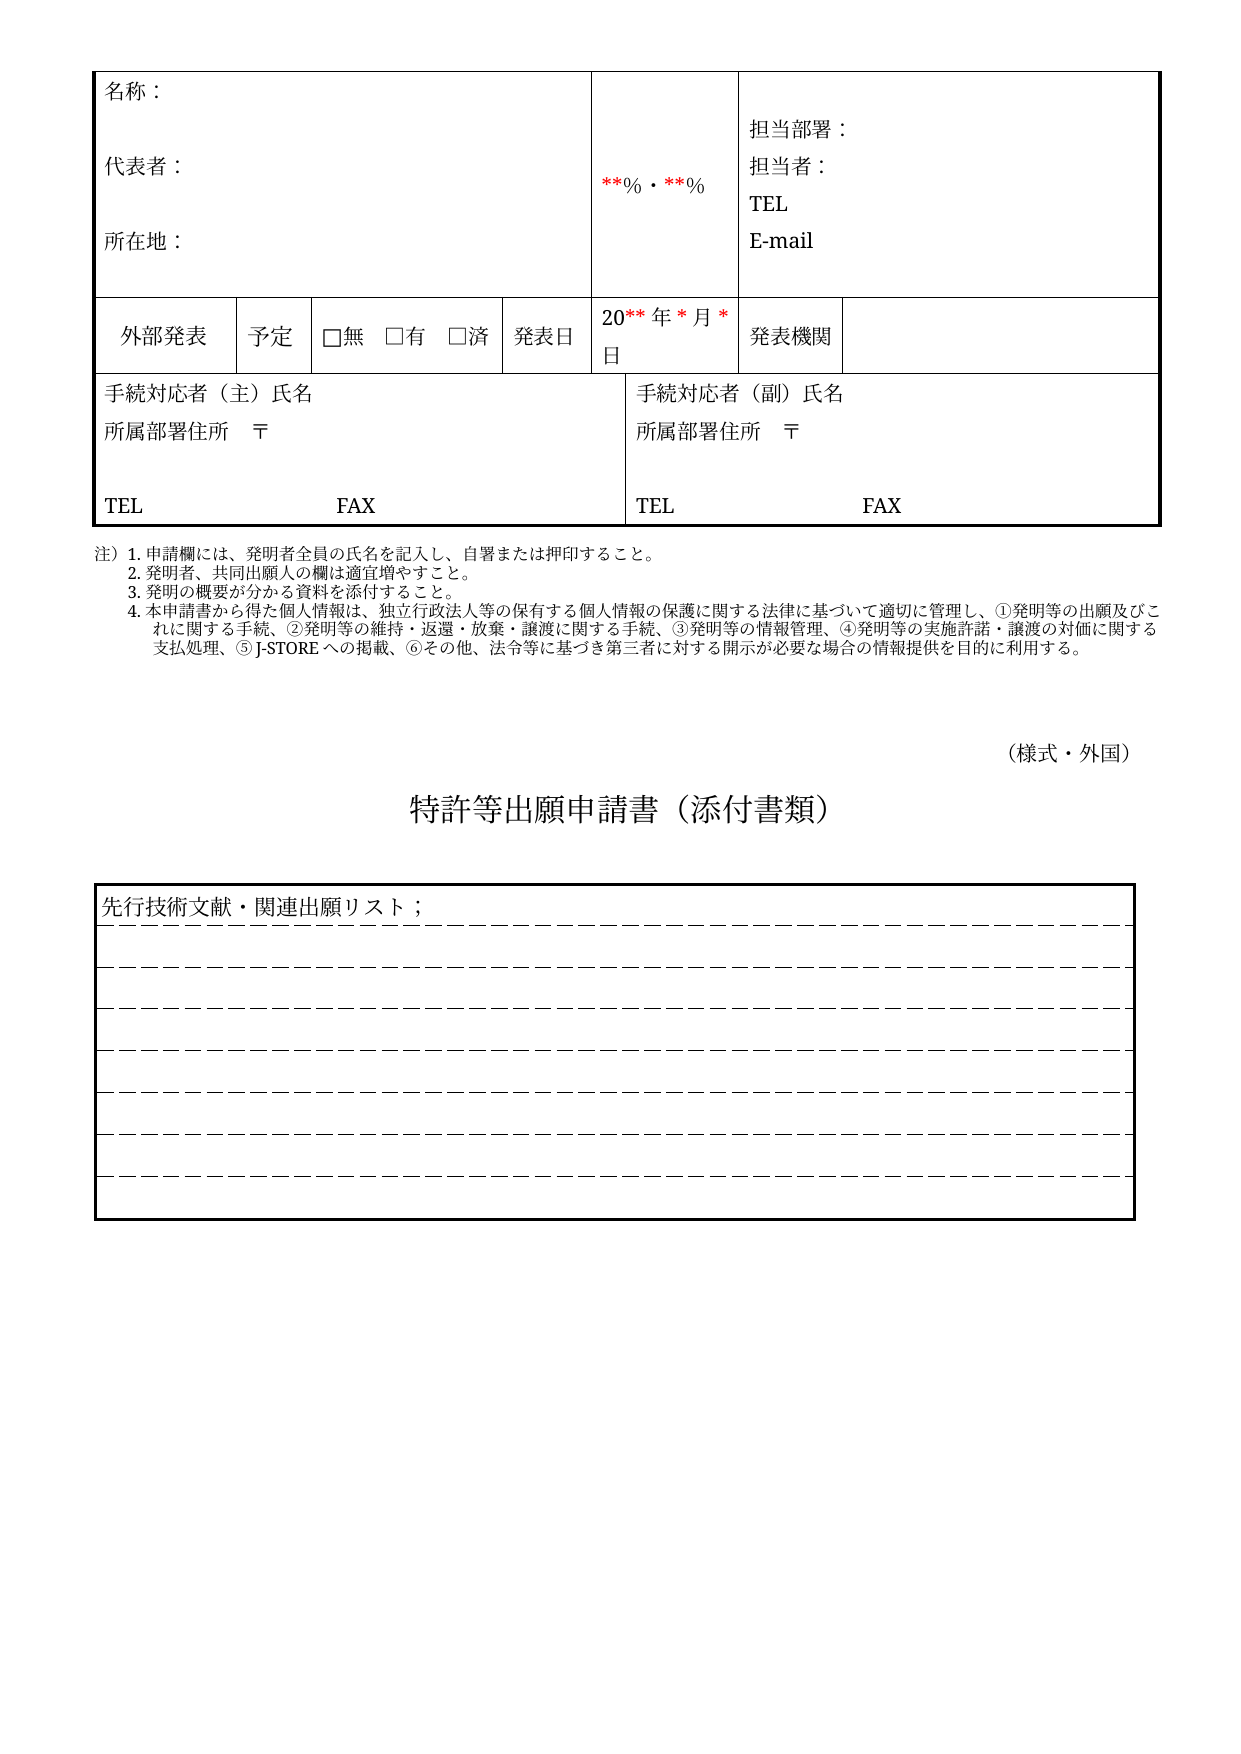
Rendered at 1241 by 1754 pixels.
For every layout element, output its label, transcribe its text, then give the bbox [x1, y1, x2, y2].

table_header 先行技術文献・関連出願リスト； [97, 886, 1133, 925]
text 2. 発明者、共同出願人の欄は適宜増やすこと。 [127, 564, 1162, 583]
table_cell 手続対応者（主）氏名 所属部署住所 〒 TEL FAX [96, 374, 625, 524]
table_cell 担当部署： 担当者： TEL E-mail [739, 72, 1158, 297]
table_cell 予定 [237, 298, 311, 373]
table_cell 名称： 代表者： 所在地： [96, 72, 591, 297]
text 特許等出願申請書（添付書類） [94, 771, 1162, 846]
table_cell [97, 1050, 1133, 1092]
table_cell [97, 925, 1133, 967]
table_cell □無 □有 □済 [312, 298, 502, 373]
table_cell [843, 298, 1158, 373]
text （様式・外国） [94, 733, 1141, 771]
table_cell 発表機関 [739, 298, 842, 373]
table_cell **％・**％ [592, 72, 738, 297]
text 4. 本申請書から得た個人情報は、独立行政法人等の保有する個人情報の保護に関する法律に基づいて適切に管理し、①発明等の出願及びこれに関する手続、②発明等の維持・返還・放棄・譲渡に関する手続、③発明等の情報管理、④発明等の実施許諾・譲渡の対価に関する支払処理、⑤J-STOREへの掲載、⑥その他、法令等に基づき第三者に対する開示が必要な場合の情報提供を目的に利用する。 [127, 602, 1162, 658]
table_cell [97, 1134, 1133, 1176]
table_cell [97, 1008, 1133, 1050]
text 3. 発明の概要が分かる資料を添付すること。 [94, 583, 1162, 602]
table_cell [97, 1176, 1133, 1218]
table_cell 手続対応者（副）氏名 所属部署住所 〒 TEL FAX [626, 374, 1158, 524]
table_cell [97, 967, 1133, 1008]
text 注）1. 申請欄には、発明者全員の氏名を記入し、自署または押印すること。 [94, 546, 1162, 564]
table_cell 20**年*月*日 [592, 298, 738, 373]
table_cell 発表日 [503, 298, 591, 373]
table_cell 外部発表 [96, 298, 236, 373]
table_cell [97, 1092, 1133, 1134]
